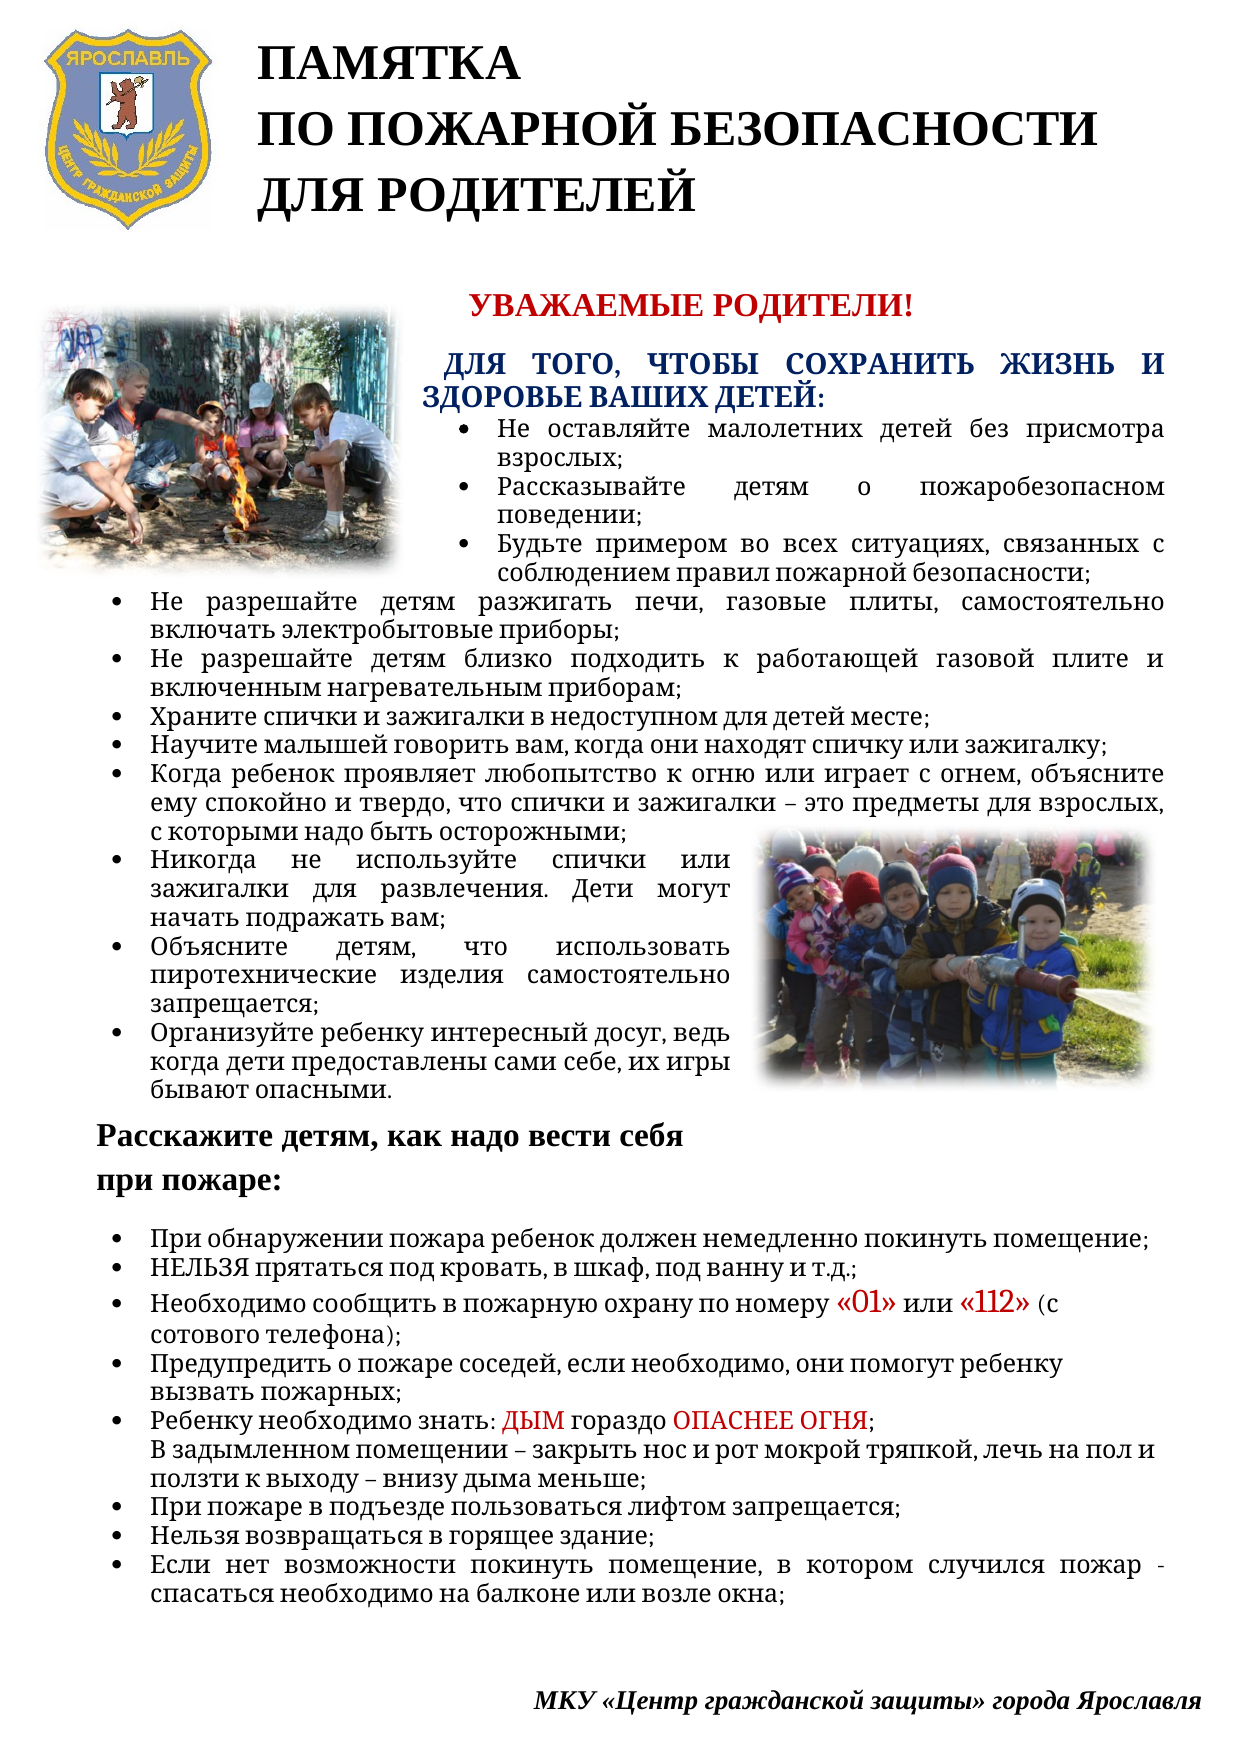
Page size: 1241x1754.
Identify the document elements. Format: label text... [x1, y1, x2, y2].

list При пожаре в подъезде пользоваться лифтом запрещается; [112, 1493, 1165, 1522]
text ДЛЯ ТОГО, ЧТОБЫ СОХРАНИТЬ ЖИЗНЬ И ЗДОРОВЬЕ ВАШИХ ДЕТЕЙ: [75, 348, 1165, 415]
list При обнаружении пожара ребенок должен немедленно покинуть помещение; [112, 1225, 1165, 1254]
list Рассказывайте детям о пожаробезопасном поведении; [112, 473, 1165, 530]
picture [64, 331, 376, 551]
list Когда ребенок проявляет любопытство к огню или играет с огнем, объясните ему спокойно и твердо, что спички и зажигалки – это предметы для взрослых, с которыми надо быть осторожными; [112, 760, 1165, 846]
list Предупредить о пожаре соседей, если необходимо, они помогут ребенку вызвать пожарных; [112, 1349, 1165, 1407]
list Будьте примером во всех ситуациях, связанных с соблюдением правил пожарной безопасности; [112, 530, 1165, 588]
list НЕЛЬЗЯ прятаться под кровать, в шкаф, под ванну и т.д.; [112, 1254, 1165, 1282]
list Организуйте ребенку интересный досуг, ведь когда дети предоставлены сами себе, их игры бывают опасными. [112, 1019, 1165, 1105]
picture [34, 10, 221, 240]
list Объясните детям, что использовать пиротехнические изделия самостоятельно запрещается; [112, 933, 1165, 1019]
list Никогда не используйте спички или зажигалки для развлечения. Дети могут начать подражать вам; [112, 846, 1165, 933]
list Научите малышей говорить вам, когда они находят спичку или зажигалку; [112, 731, 1165, 760]
list Не разрешайте детям разжигать печи, газовые плиты, самостоятельно включать электробытовые приборы; [112, 588, 1165, 645]
list Необходимо сообщить в пожарную охрану по номеру «01» или «112» (с сотового телефона); [112, 1282, 1165, 1349]
list Не оставляйте малолетних детей без присмотра взрослых; [112, 415, 1165, 473]
list Если нет возможности покинуть помещение, в котором случился пожар - спасаться необходимо на балконе или возле окна; [112, 1551, 1165, 1608]
list Ребенку необходимо знать: ДЫМ гораздо ОПАСНЕЕ ОГНЯ; В задымленном помещении – закрыть нос и рот мокрой тряпкой, лечь на пол и ползти к выходу – внизу дыма меньше; [112, 1407, 1165, 1493]
list Не разрешайте детям близко подходить к работающей газовой плите и включенным нагревательным приборам; [112, 645, 1165, 703]
list Нельзя возвращаться в горящее здание; [112, 1522, 1165, 1551]
list Храните спички и зажигалки в недоступном для детей месте; [112, 703, 1165, 731]
